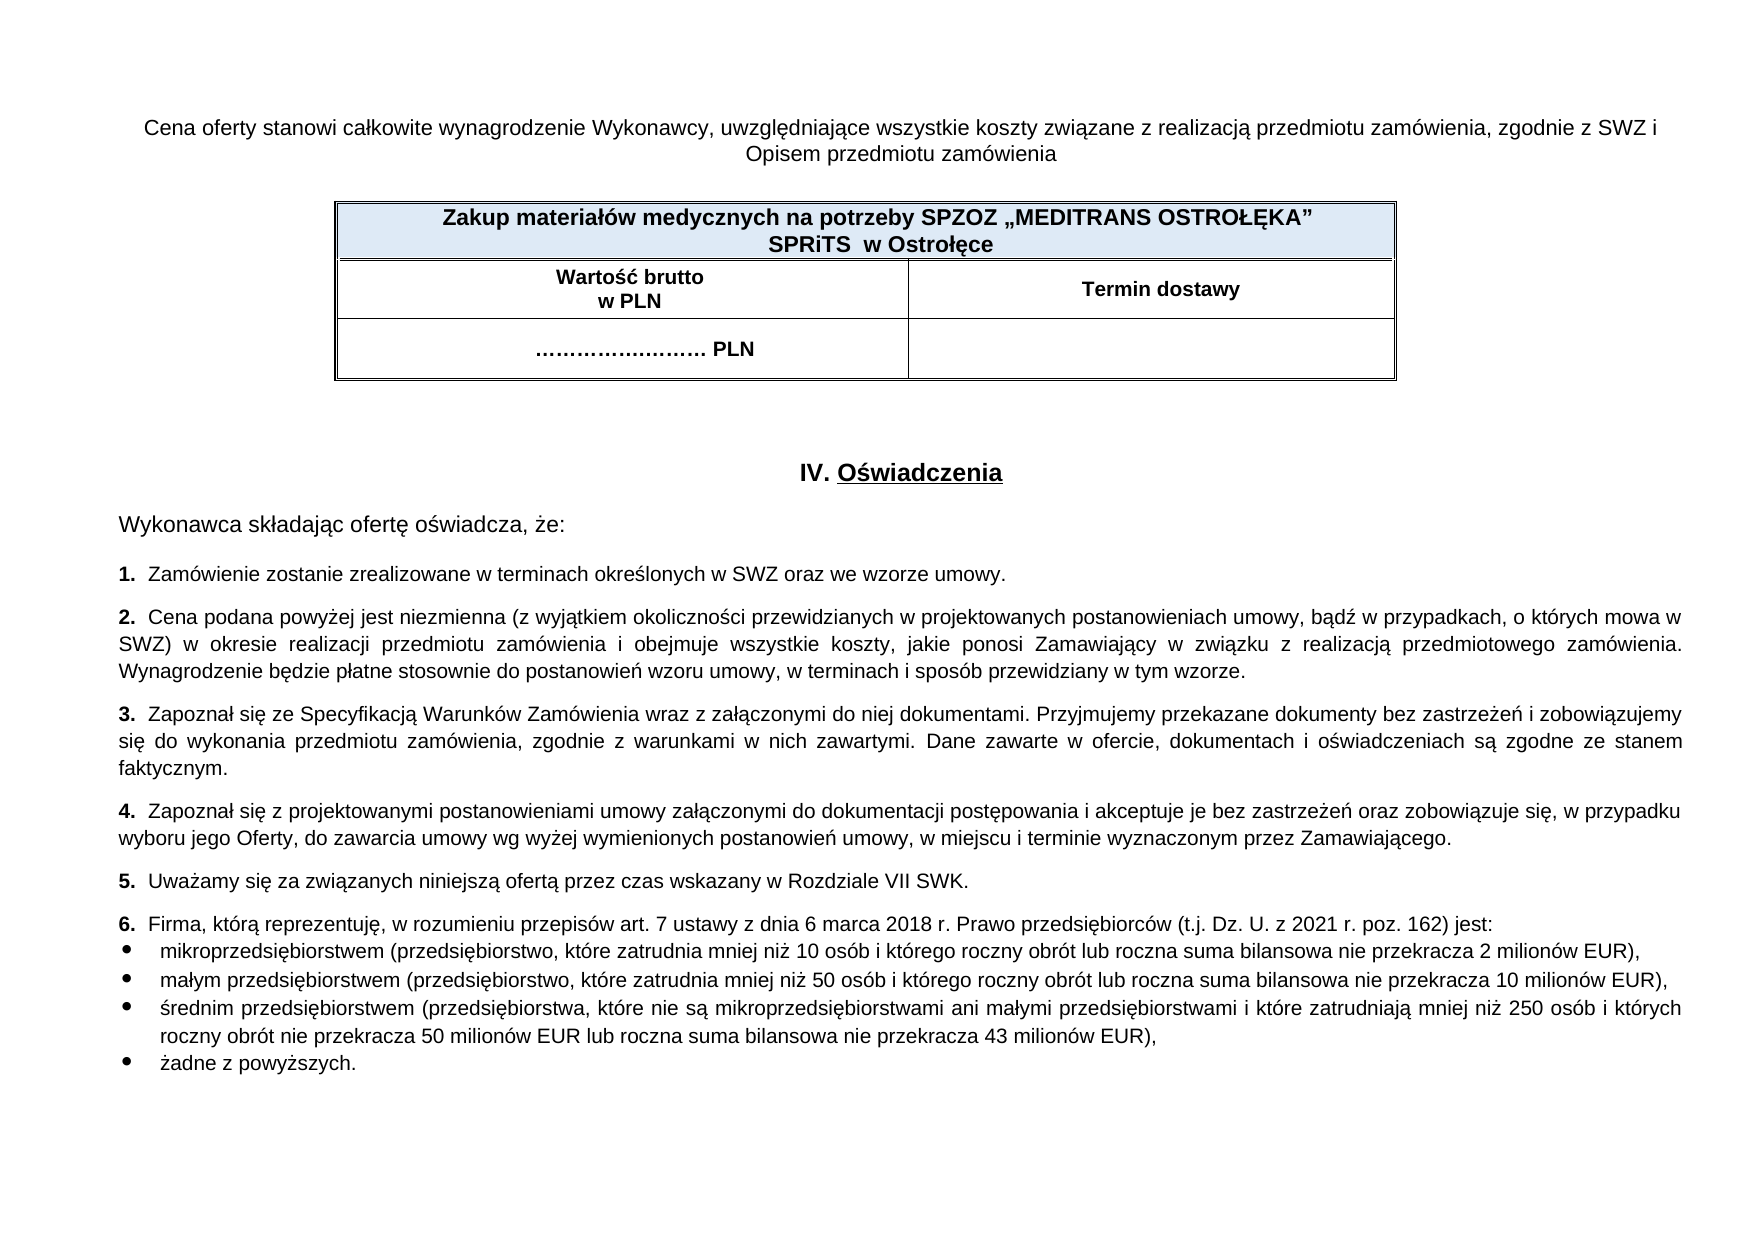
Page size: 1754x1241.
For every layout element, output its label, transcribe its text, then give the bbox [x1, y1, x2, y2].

table_cell Wartość brutto w PLN [338, 258, 908, 318]
table_cell Termin dostawy [909, 258, 1394, 318]
text Cena oferty stanowi całkowite wynagrodzenie Wykonawcy, uwzględniające wszystkie koszty związane z realizacją przedmiotu zamówienia, zgodnie z SWZ i Opisem przedmiotu zamówienia [118, 115, 1684, 166]
text Wykonawca składając ofertę oświadcza, że: [118, 511, 1684, 537]
list Zamówienie zostanie zrealizowane w terminach określonych w SWZ oraz we wzorze umowy. [118, 562, 1684, 586]
table_header Zakup materiałów medycznych na potrzeby SPZOZ „MEDITRANS OSTROŁĘKA” SPRiTS w Ostrołęce [338, 204, 1394, 257]
list małym przedsiębiorstwem (przedsiębiorstwo, które zatrudnia mniej niż 50 osób i którego roczny obrót lub roczna suma bilansowa nie przekracza 10 milionów EUR), [122, 967, 1684, 992]
list Zapoznał się ze Specyfikacją Warunków Zamówienia wraz z załączonymi do niej dokumentami. Przyjmujemy przekazane dokumenty bez zastrzeżeń i zobowiązujemy się do wykonania przedmiotu zamówienia, zgodnie z warunkami w nich zawartymi. Dane zawarte w ofercie, dokumentach i oświadczeniach są zgodne ze stanem faktycznym. [118, 702, 1684, 780]
text IV. Oświadczenia [118, 458, 1684, 487]
list Firma, którą reprezentuję, w rozumieniu przepisów art. 7 ustawy z dnia 6 marca 2018 r. Prawo przedsiębiorców (t.j. Dz. U. z 2021 r. poz. 162) jest: [118, 912, 1684, 936]
list mikroprzedsiębiorstwem (przedsiębiorstwo, które zatrudnia mniej niż 10 osób i którego roczny obrót lub roczna suma bilansowa nie przekracza 2 milionów EUR), [122, 939, 1684, 964]
table_cell …………….……… PLN [338, 319, 908, 378]
table_cell [909, 319, 1394, 378]
list średnim przedsiębiorstwem (przedsiębiorstwa, które nie są mikroprzedsiębiorstwami ani małymi przedsiębiorstwami i które zatrudniają mniej niż 250 osób i których roczny obrót nie przekracza 50 milionów EUR lub roczna suma bilansowa nie przekracza 43 milionów EUR), [122, 996, 1684, 1048]
list Uważamy się za związanych niniejszą ofertą przez czas wskazany w Rozdziale VII SWK. [118, 869, 1684, 893]
list żadne z powyższych. [122, 1051, 1654, 1076]
list Cena podana powyżej jest niezmienna (z wyjątkiem okoliczności przewidzianych w projektowanych postanowieniach umowy, bądź w przypadkach, o których mowa w SWZ) w okresie realizacji przedmiotu zamówienia i obejmuje wszystkie koszty, jakie ponosi Zamawiający w związku z realizacją przedmiotowego zamówienia. Wynagrodzenie będzie płatne stosownie do postanowień wzoru umowy, w terminach i sposób przewidziany w tym wzorze. [118, 605, 1684, 683]
list Zapoznał się z projektowanymi postanowieniami umowy załączonymi do dokumentacji postępowania i akceptuje je bez zastrzeżeń oraz zobowiązuje się, w przypadku wyboru jego Oferty, do zawarcia umowy wg wyżej wymienionych postanowień umowy, w miejscu i terminie wyznaczonym przez Zamawiającego. [118, 799, 1684, 850]
